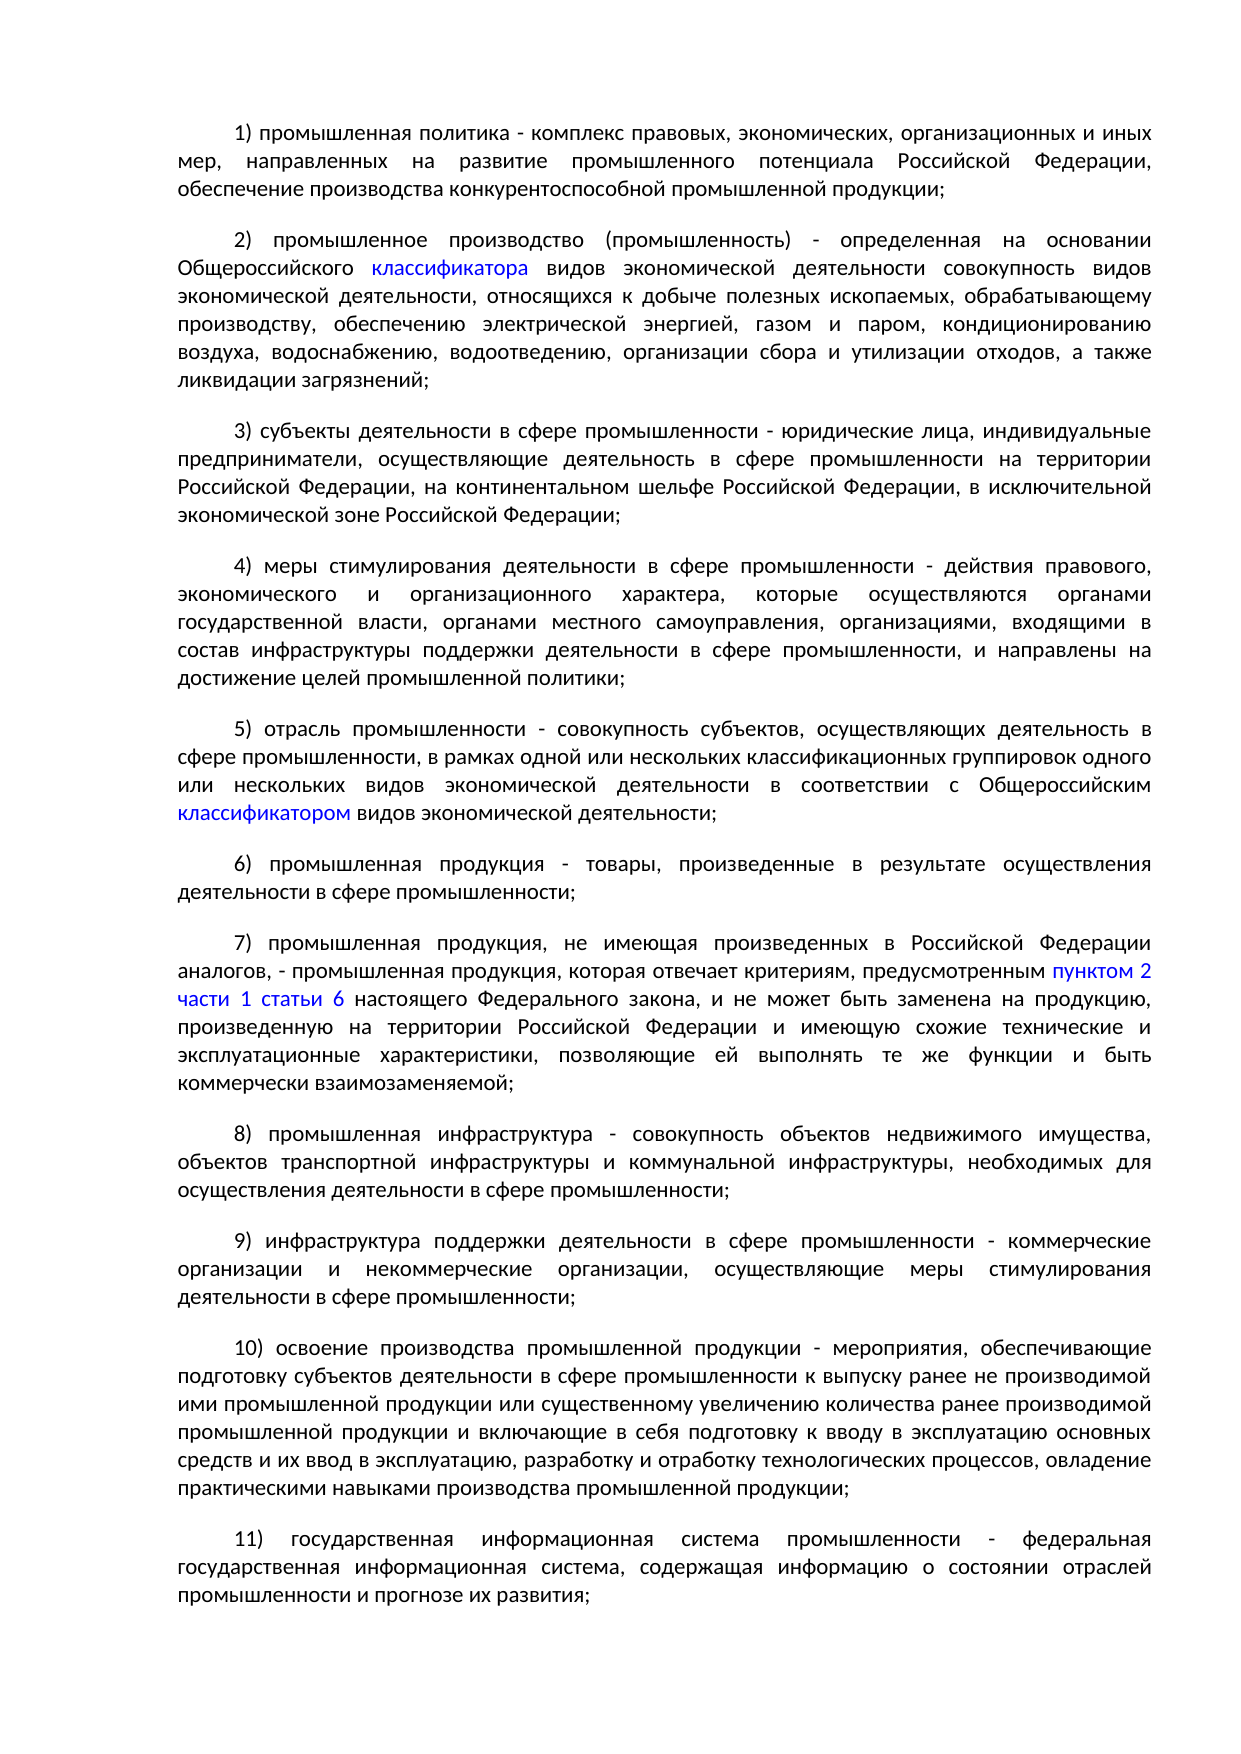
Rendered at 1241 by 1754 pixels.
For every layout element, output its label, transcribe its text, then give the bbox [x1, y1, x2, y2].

text 7) промышленная продукция, не имеющая произведенных в Российской Федерации аналогов, - промышленная продукция, которая отвечает критериям, предусмотренным пунктом 2 части 1 статьи 6 настоящего Федерального закона, и не может быть заменена на продукцию, произведенную на территории Российской Федерации и имеющую схожие технические и эксплуатационные характеристики, позволяющие ей выполнять те же функции и быть коммерчески взаимозаменяемой; [177, 928, 1152, 1096]
text 10) освоение производства промышленной продукции - мероприятия, обеспечивающие подготовку субъектов деятельности в сфере промышленности к выпуску ранее не производимой ими промышленной продукции или существенному увеличению количества ранее производимой промышленной продукции и включающие в себя подготовку к вводу в эксплуатацию основных средств и их ввод в эксплуатацию, разработку и отработку технологических процессов, овладение практическими навыками производства промышленной продукции; [177, 1333, 1152, 1501]
text 5) отрасль промышленности - совокупность субъектов, осуществляющих деятельность в сфере промышленности, в рамках одной или нескольких классификационных группировок одного или нескольких видов экономической деятельности в соответствии с Общероссийским классификатором видов экономической деятельности; [177, 714, 1152, 826]
text 2) промышленное производство (промышленность) - определенная на основании Общероссийского классификатора видов экономической деятельности совокупность видов экономической деятельности, относящихся к добыче полезных ископаемых, обрабатывающему производству, обеспечению электрической энергией, газом и паром, кондиционированию воздуха, водоснабжению, водоотведению, организации сбора и утилизации отходов, а также ликвидации загрязнений; [177, 225, 1152, 393]
text 4) меры стимулирования деятельности в сфере промышленности - действия правового, экономического и организационного характера, которые осуществляются органами государственной власти, органами местного самоуправления, организациями, входящими в состав инфраструктуры поддержки деятельности в сфере промышленности, и направлены на достижение целей промышленной политики; [177, 551, 1152, 691]
text 3) субъекты деятельности в сфере промышленности - юридические лица, индивидуальные предприниматели, осуществляющие деятельность в сфере промышленности на территории Российской Федерации, на континентальном шельфе Российской Федерации, в исключительной экономической зоне Российской Федерации; [177, 416, 1152, 528]
text 11) государственная информационная система промышленности - федеральная государственная информационная система, содержащая информацию о состоянии отраслей промышленности и прогнозе их развития; [177, 1524, 1152, 1608]
text 8) промышленная инфраструктура - совокупность объектов недвижимого имущества, объектов транспортной инфраструктуры и коммунальной инфраструктуры, необходимых для осуществления деятельности в сфере промышленности; [177, 1119, 1152, 1203]
text 1) промышленная политика - комплекс правовых, экономических, организационных и иных мер, направленных на развитие промышленного потенциала Российской Федерации, обеспечение производства конкурентоспособной промышленной продукции; [177, 118, 1152, 202]
text 6) промышленная продукция - товары, произведенные в результате осуществления деятельности в сфере промышленности; [177, 849, 1152, 905]
text 9) инфраструктура поддержки деятельности в сфере промышленности - коммерческие организации и некоммерческие организации, осуществляющие меры стимулирования деятельности в сфере промышленности; [177, 1226, 1152, 1310]
